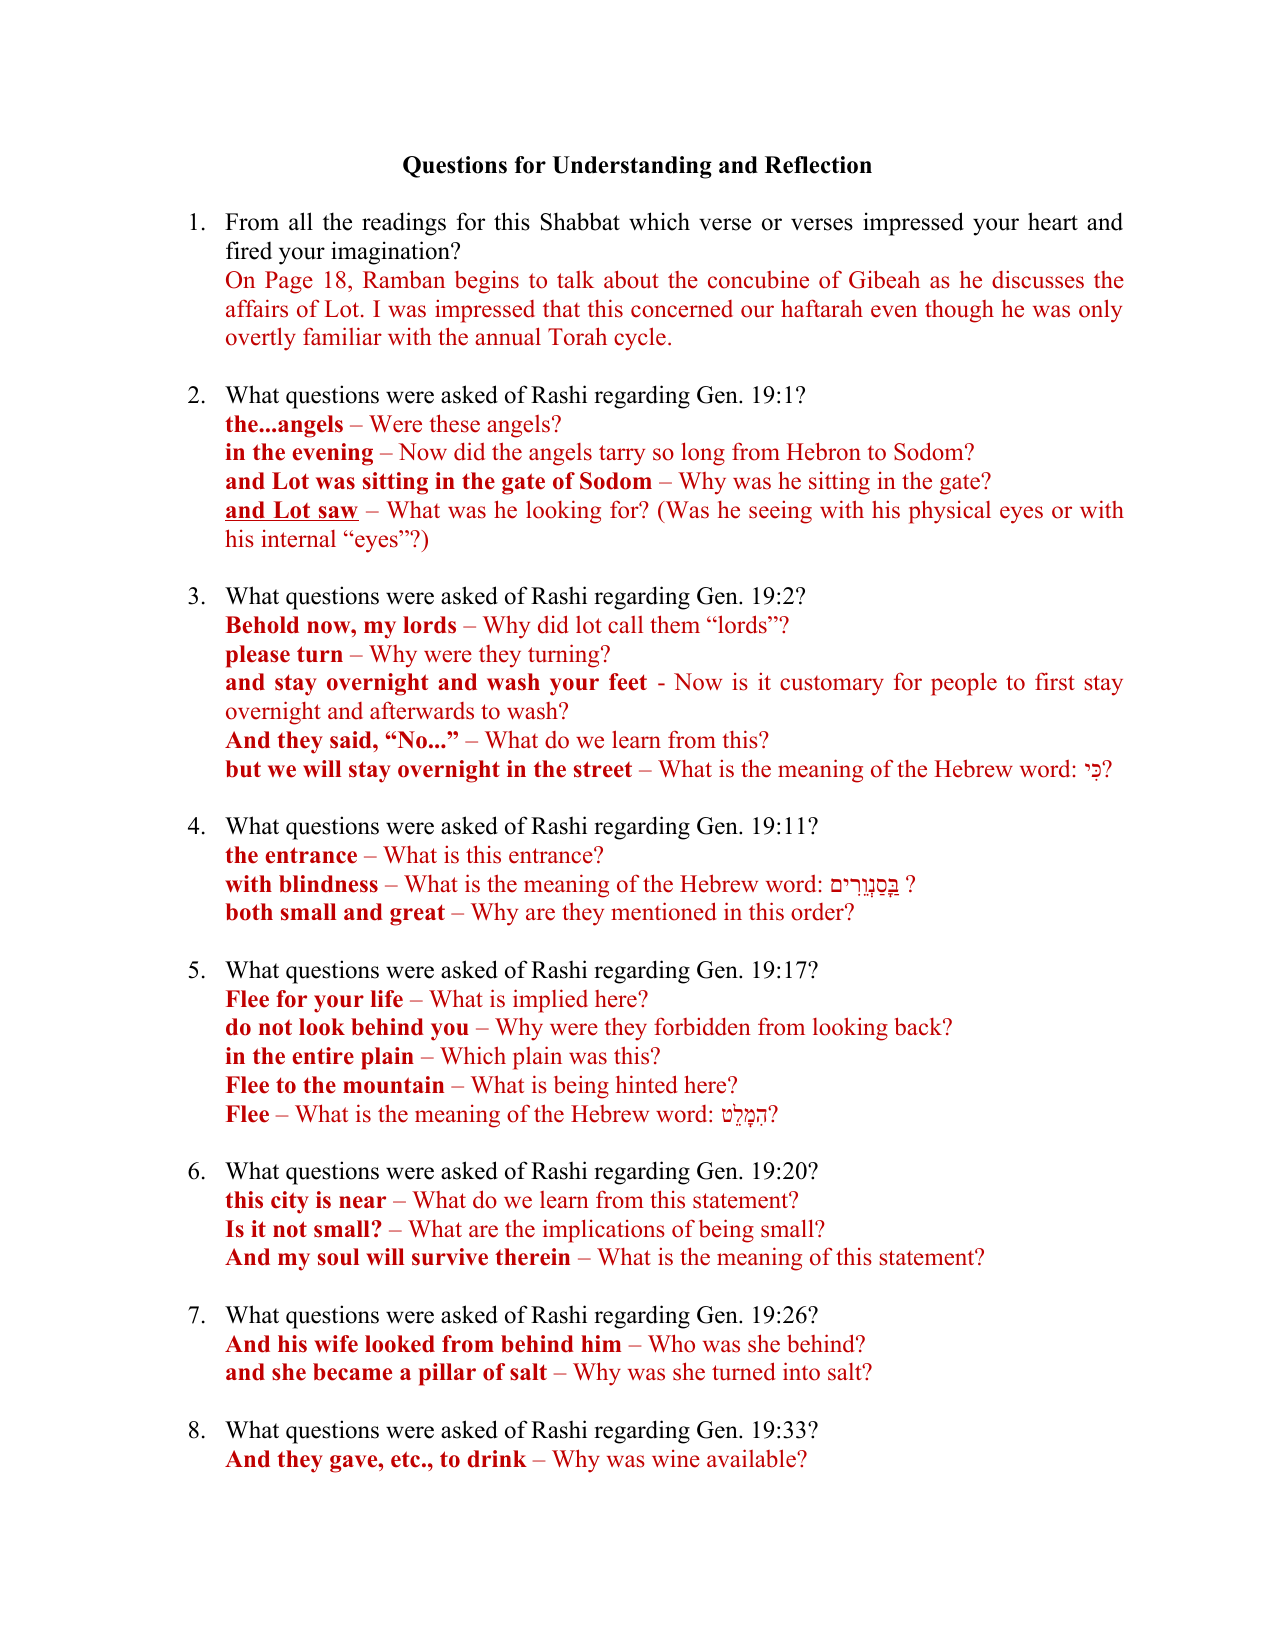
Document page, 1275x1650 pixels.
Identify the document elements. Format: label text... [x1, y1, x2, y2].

text And they gave, etc., to drink – Why was wine available? [225, 1444, 1125, 1472]
text the entrance – What is this entrance? [225, 840, 1125, 869]
list What questions were asked of Rashi regarding Gen. 19:20? [187, 1156, 1125, 1185]
text Questions for Understanding and Reflection [150, 150, 1125, 179]
text in the evening – Now did the angels tarry so long from Hebron to Sodom? [225, 437, 1125, 466]
text do not look behind you – Why were they forbidden from looking back? [225, 1012, 1125, 1041]
text but we will stay overnight in the street – What is the meaning of the Hebrew word: כִּי? [225, 754, 1125, 782]
text and she became a pillar of salt – Why was she turned into salt? [225, 1357, 1125, 1386]
list What questions were asked of Rashi regarding Gen. 19:33? [187, 1415, 1125, 1444]
text with blindness – What is the meaning of the Hebrew word: בַָּסַנְוֵרִים ? [225, 869, 1125, 897]
list What questions were asked of Rashi regarding Gen. 19:2? [187, 581, 1125, 610]
text in the entire plain – Which plain was this? [225, 1041, 1125, 1070]
text please turn – Why were they turning? [225, 639, 1125, 667]
text and Lot was sitting in the gate of Sodom – Why was he sitting in the gate? [225, 466, 1125, 495]
text Flee to the mountain – What is being hinted here? [225, 1070, 1125, 1099]
text Behold now, my lords – Why did lot call them “lords”? [225, 610, 1125, 639]
text this city is near – What do we learn from this statement? [225, 1185, 1125, 1214]
list What questions were asked of Rashi regarding Gen. 19:1? [187, 380, 1125, 409]
text and stay overnight and wash your feet - Now is it customary for people to first stay overnight and afterwards to wash? [225, 667, 1125, 725]
list What questions were asked of Rashi regarding Gen. 19:11? [187, 811, 1125, 840]
text Is it not small? – What are the implications of being small? [225, 1214, 1125, 1242]
text And they said, “No...” – What do we learn from this? [225, 725, 1125, 754]
text Flee – What is the meaning of the Hebrew word: הִמָלֵט? [225, 1099, 1125, 1127]
text and Lot saw – What was he looking for? (Was he seeing with his physical eyes or with his internal “eyes”?) [225, 495, 1125, 552]
text And his wife looked from behind him – Who was she behind? [225, 1329, 1125, 1357]
list What questions were asked of Rashi regarding Gen. 19:26? [187, 1300, 1125, 1329]
list What questions were asked of Rashi regarding Gen. 19:17? [187, 955, 1125, 984]
list From all the readings for this Shabbat which verse or verses impressed your heart and fired your imagination? [187, 207, 1125, 265]
text And my soul will survive therein – What is the meaning of this statement? [225, 1242, 1125, 1271]
text both small and great – Why are they mentioned in this order? [225, 897, 1125, 926]
text On Page 18, Ramban begins to talk about the concubine of Gibeah as he discusses the affairs of Lot. I was impressed that this concerned our haftarah even though he was only overtly familiar with the annual Torah cycle. [225, 265, 1125, 351]
text Flee for your life – What is implied here? [225, 984, 1125, 1012]
text the...angels – Were these angels? [225, 409, 1125, 437]
